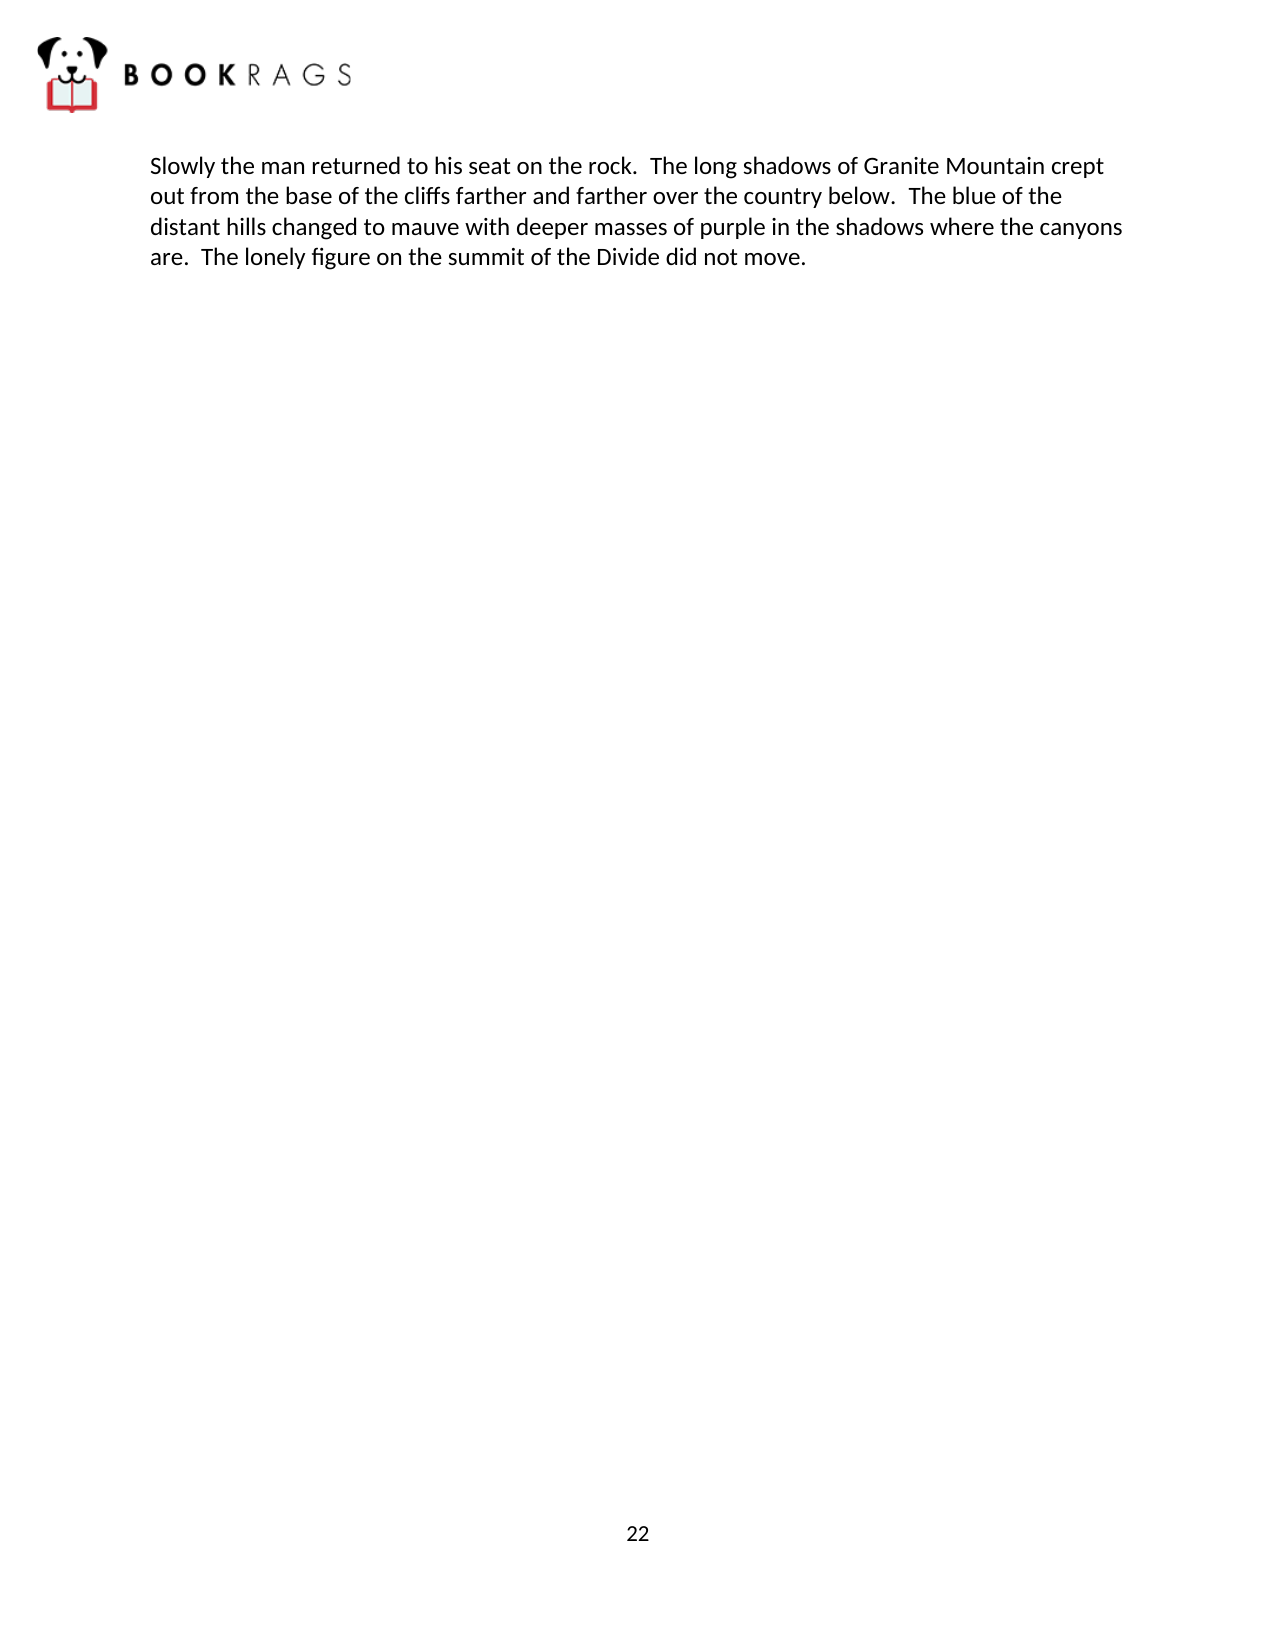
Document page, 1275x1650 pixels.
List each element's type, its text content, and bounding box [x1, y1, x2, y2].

text Slowly the man returned to his seat on the rock. The long shadows of Granite Mountain crept out from the base of the cliffs farther and farther over the country below. The blue of the distant hills changed to mauve with deeper masses of purple in the shadows where the canyons are. The lonely figure on the summit of the Divide did not move. [150, 150, 1125, 272]
picture [37, 37, 351, 113]
